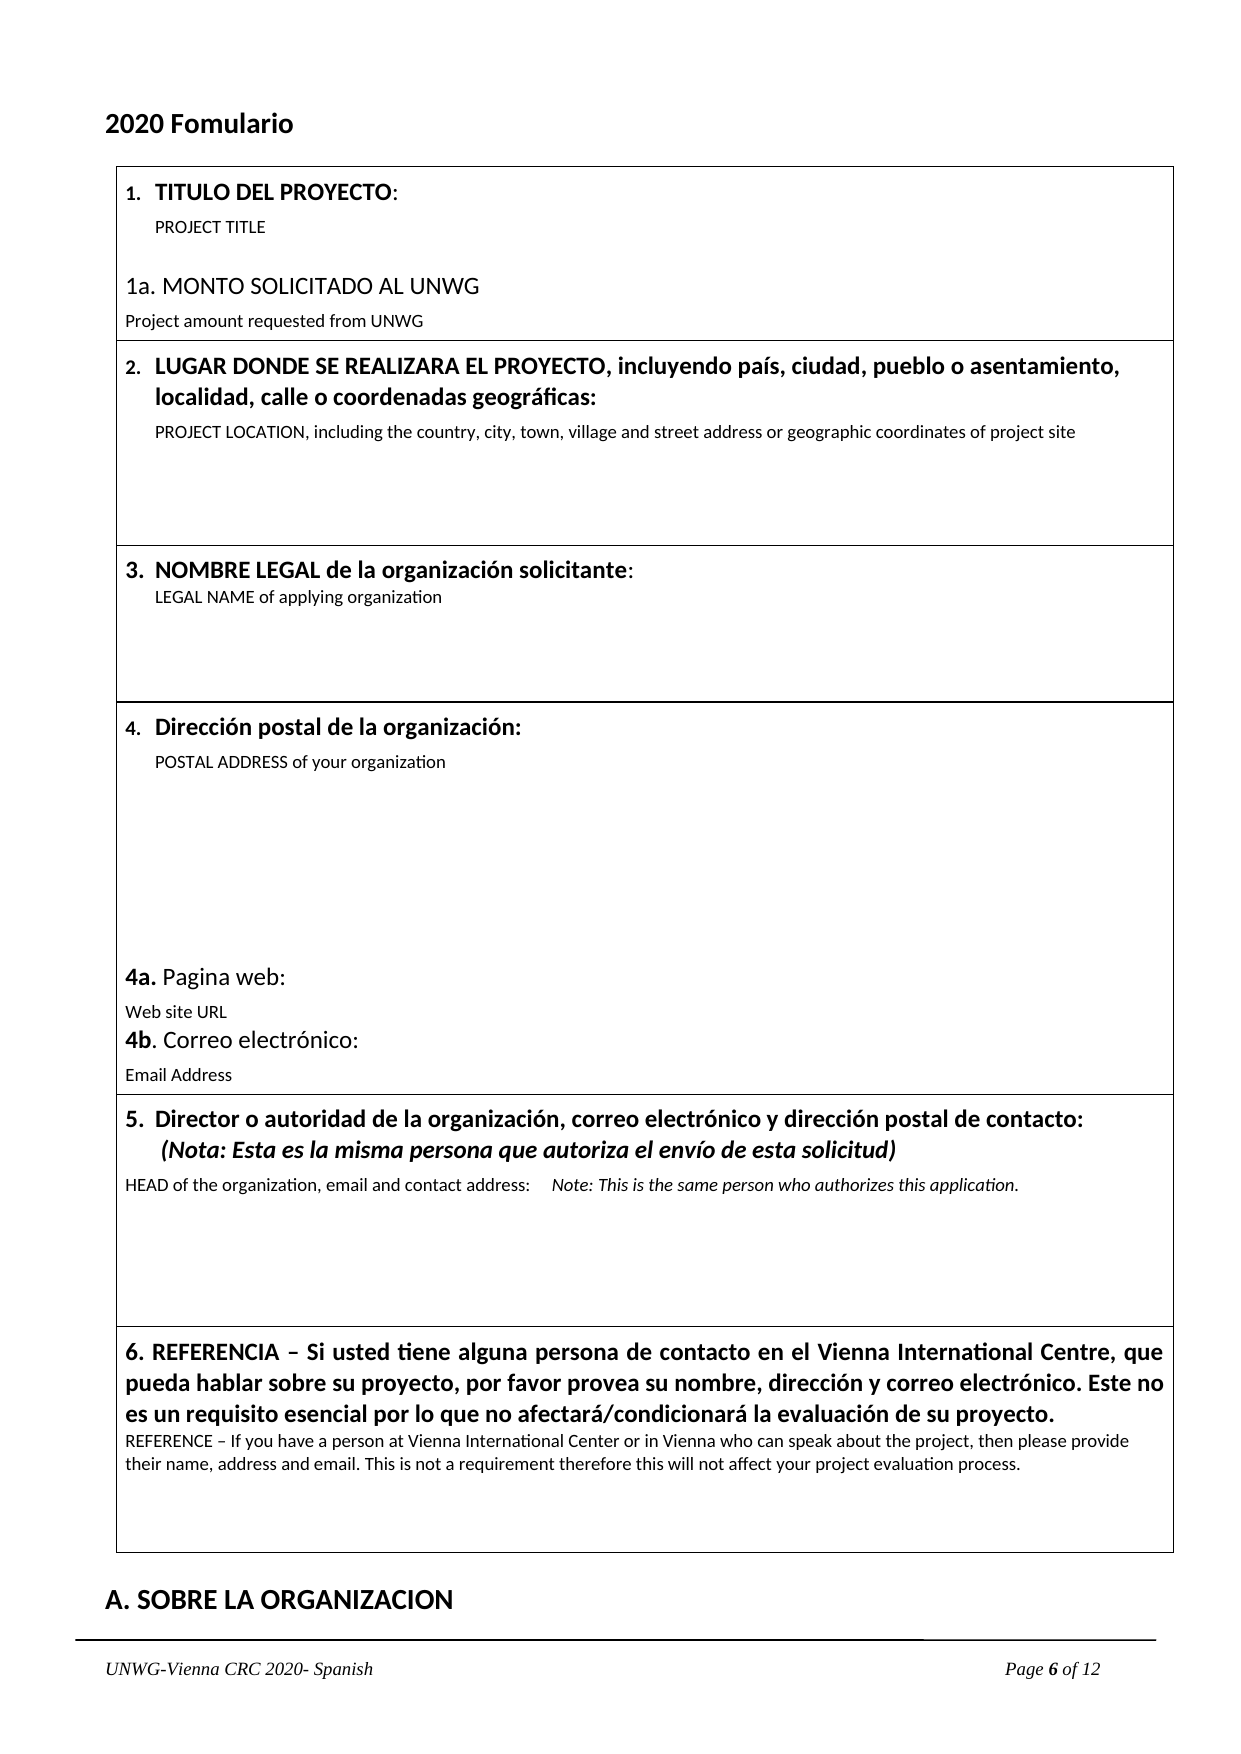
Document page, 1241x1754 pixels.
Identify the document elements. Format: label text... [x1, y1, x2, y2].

table_cell 6. REFERENCIA – Si usted tiene alguna persona de contacto en el Vienna International Centre, que pueda hablar sobre su proyecto, por favor provea su nombre, dirección y correo electrónico. Este no es un requisito esencial por lo que no afectará/condicionará la evaluación de su proyecto. REFERENCE – If you have a person at Vienna International Center or in Vienna who can speak about the project, then please provide their name, address and email. This is not a requirement therefore this will not affect your project evaluation process. [117, 1327, 1173, 1552]
table_cell NOMBRE LEGAL de la organización solicitante: LEGAL NAME of applying organization [117, 546, 1173, 701]
table_cell LUGAR DONDE SE REALIZARA EL PROYECTO, incluyendo país, ciudad, pueblo o asentamiento, localidad, calle o coordenadas geográficas: PROJECT LOCATION, including the country, city, town, village and street address or geographic coordinates of project site [117, 341, 1173, 545]
table_cell Director o autoridad de la organización, correo electrónico y dirección postal de contacto: (Nota: Esta es la misma persona que autoriza el envío de esta solicitud) HEAD of the organization, email and contact address: Note: This is the same person who authorizes this application. [117, 1095, 1173, 1326]
table_header TITULO DEL PROYECTO: PROJECT TITLE 1a. MONTO SOLICITADO AL UNWG Project amount requested from UNWG [117, 167, 1173, 340]
text 2020 Fomulario [105, 105, 1135, 141]
text A. SOBRE LA ORGANIZACION [105, 1581, 1135, 1617]
table_cell Dirección postal de la organización: POSTAL ADDRESS of your organization 4a. Pagina web: Web site URL 4b. Correo electrónico: Email Address [117, 703, 1173, 1094]
